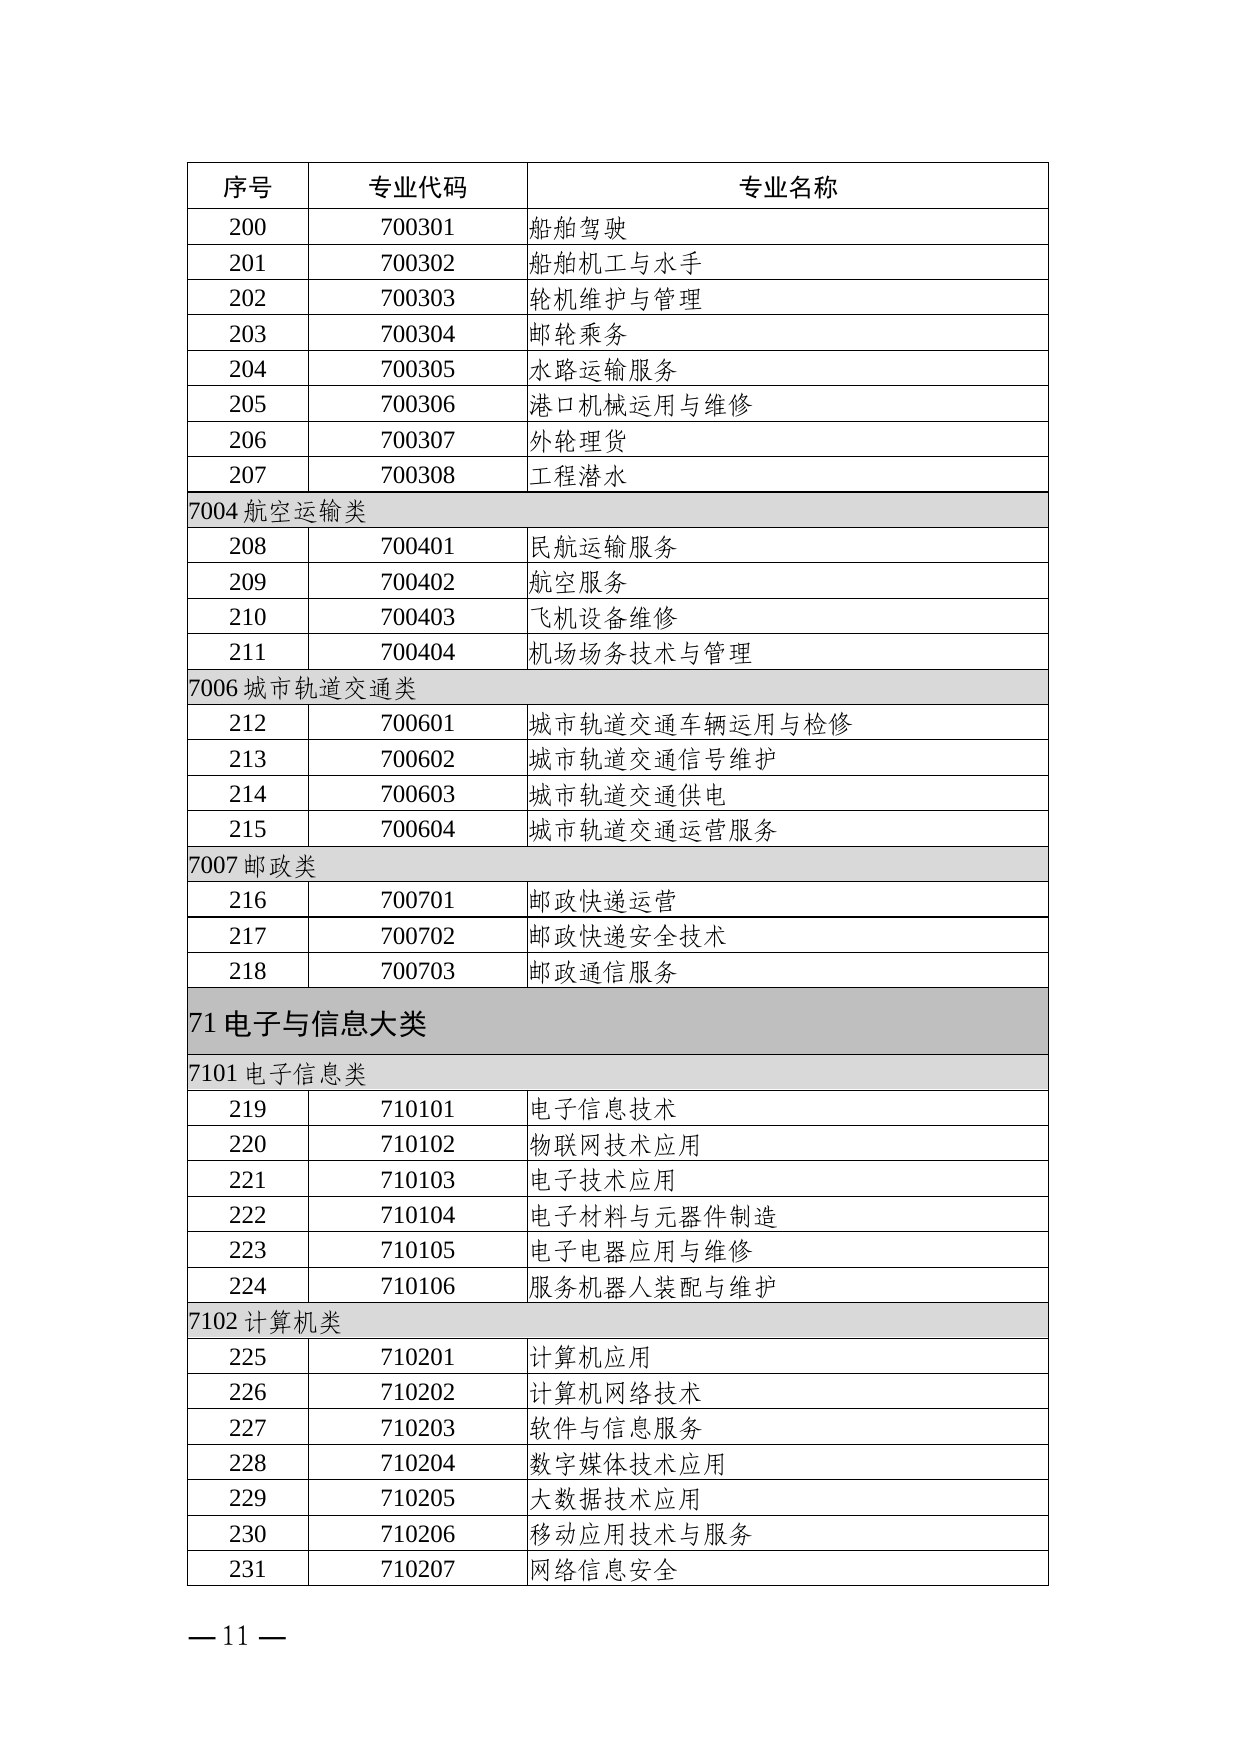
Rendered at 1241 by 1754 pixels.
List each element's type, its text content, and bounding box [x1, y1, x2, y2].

table_cell 700308 [309, 457, 527, 491]
table_cell 700302 [309, 245, 527, 279]
table_cell 207 [188, 457, 308, 491]
table_cell 计算机应用 [528, 1339, 1048, 1373]
table_cell 航空服务 [528, 563, 1048, 598]
table_cell 222 [188, 1197, 308, 1231]
table_cell 224 [188, 1268, 308, 1302]
table_cell 710103 [309, 1161, 527, 1196]
table_cell 217 [188, 918, 308, 952]
table_cell 邮轮乘务 [528, 315, 1048, 350]
table_cell 206 [188, 422, 308, 456]
table_cell 710206 [309, 1516, 527, 1550]
table_cell 工程潜水 [528, 457, 1048, 491]
table_cell 215 [188, 811, 308, 846]
table_cell 700401 [309, 528, 527, 562]
table_cell 700303 [309, 280, 527, 314]
table_cell 226 [188, 1374, 308, 1408]
table_cell 223 [188, 1232, 308, 1267]
table_cell 219 [188, 1091, 308, 1125]
table_cell 710207 [309, 1551, 527, 1585]
table_cell 212 [188, 705, 308, 739]
table_cell 城市轨道交通车辆运用与检修 [528, 705, 1048, 739]
table_cell 700305 [309, 351, 527, 385]
table_cell 700702 [309, 918, 527, 952]
table_cell 710201 [309, 1339, 527, 1373]
table_cell 城市轨道交通信号维护 [528, 740, 1048, 775]
table_cell 229 [188, 1480, 308, 1514]
table_cell 船舶机工与水手 [528, 245, 1048, 279]
table_cell 225 [188, 1339, 308, 1373]
table_cell 电子材料与元器件制造 [528, 1197, 1048, 1231]
table_cell 230 [188, 1516, 308, 1550]
table_cell 204 [188, 351, 308, 385]
table_header 专业名称 [528, 163, 1048, 208]
table_cell 大数据技术应用 [528, 1480, 1048, 1514]
table_cell 软件与信息服务 [528, 1409, 1048, 1444]
table_cell 城市轨道交通运营服务 [528, 811, 1048, 846]
table_cell 移动应用技术与服务 [528, 1516, 1048, 1550]
table_cell 7101电子信息类 [188, 1055, 1048, 1089]
table_cell 7004航空运输类 [188, 493, 1048, 527]
table_cell 700304 [309, 315, 527, 350]
table_cell 710106 [309, 1268, 527, 1302]
table_cell 221 [188, 1161, 308, 1196]
table_cell 700703 [309, 953, 527, 987]
table_cell 231 [188, 1551, 308, 1585]
table_cell 700603 [309, 776, 527, 810]
table_header 专业代码 [309, 163, 527, 208]
table_cell 216 [188, 882, 308, 916]
table_cell 港口机械运用与维修 [528, 386, 1048, 421]
table_cell 电子技术应用 [528, 1161, 1048, 1196]
table_cell 电子信息技术 [528, 1091, 1048, 1125]
table_cell 710102 [309, 1126, 527, 1160]
table_cell 船舶驾驶 [528, 209, 1048, 243]
table_cell 220 [188, 1126, 308, 1160]
table_cell 700404 [309, 634, 527, 668]
table_cell 209 [188, 563, 308, 598]
table_cell 7006城市轨道交通类 [188, 670, 1048, 704]
table_cell 民航运输服务 [528, 528, 1048, 562]
table_cell 物联网技术应用 [528, 1126, 1048, 1160]
table_cell 710105 [309, 1232, 527, 1267]
table_cell 水路运输服务 [528, 351, 1048, 385]
table_cell 服务机器人装配与维护 [528, 1268, 1048, 1302]
table_cell 7007邮政类 [188, 847, 1048, 881]
table_cell 203 [188, 315, 308, 350]
table_cell 网络信息安全 [528, 1551, 1048, 1585]
table_cell 700403 [309, 599, 527, 633]
table_cell 邮政通信服务 [528, 953, 1048, 987]
table_cell 218 [188, 953, 308, 987]
table_cell 201 [188, 245, 308, 279]
table_cell 710204 [309, 1445, 527, 1479]
table_cell 227 [188, 1409, 308, 1444]
table_cell 计算机网络技术 [528, 1374, 1048, 1408]
table_cell 电子电器应用与维修 [528, 1232, 1048, 1267]
table_cell 200 [188, 209, 308, 243]
table_cell 710205 [309, 1480, 527, 1514]
table_cell 710104 [309, 1197, 527, 1231]
table_cell 轮机维护与管理 [528, 280, 1048, 314]
table_cell 700402 [309, 563, 527, 598]
table_cell 211 [188, 634, 308, 668]
table_cell 700602 [309, 740, 527, 775]
table_cell 210 [188, 599, 308, 633]
table_cell 71电子与信息大类 [188, 988, 1048, 1054]
table_cell 710101 [309, 1091, 527, 1125]
table_cell 数字媒体技术应用 [528, 1445, 1048, 1479]
table_cell 邮政快递运营 [528, 882, 1048, 916]
table_cell 710203 [309, 1409, 527, 1444]
table_cell 7102计算机类 [188, 1303, 1048, 1337]
table_cell 710202 [309, 1374, 527, 1408]
table_cell 700306 [309, 386, 527, 421]
table_cell 城市轨道交通供电 [528, 776, 1048, 810]
table_cell 208 [188, 528, 308, 562]
table_cell 213 [188, 740, 308, 775]
table_header 序号 [188, 163, 308, 208]
table_cell 228 [188, 1445, 308, 1479]
table_cell 700307 [309, 422, 527, 456]
table_cell 700604 [309, 811, 527, 846]
table_cell 700301 [309, 209, 527, 243]
table_cell 外轮理货 [528, 422, 1048, 456]
table_cell 214 [188, 776, 308, 810]
table_cell 700601 [309, 705, 527, 739]
table_cell 机场场务技术与管理 [528, 634, 1048, 668]
table_cell 205 [188, 386, 308, 421]
table_cell 202 [188, 280, 308, 314]
table_cell 邮政快递安全技术 [528, 918, 1048, 952]
table_cell 飞机设备维修 [528, 599, 1048, 633]
table_cell 700701 [309, 882, 527, 916]
